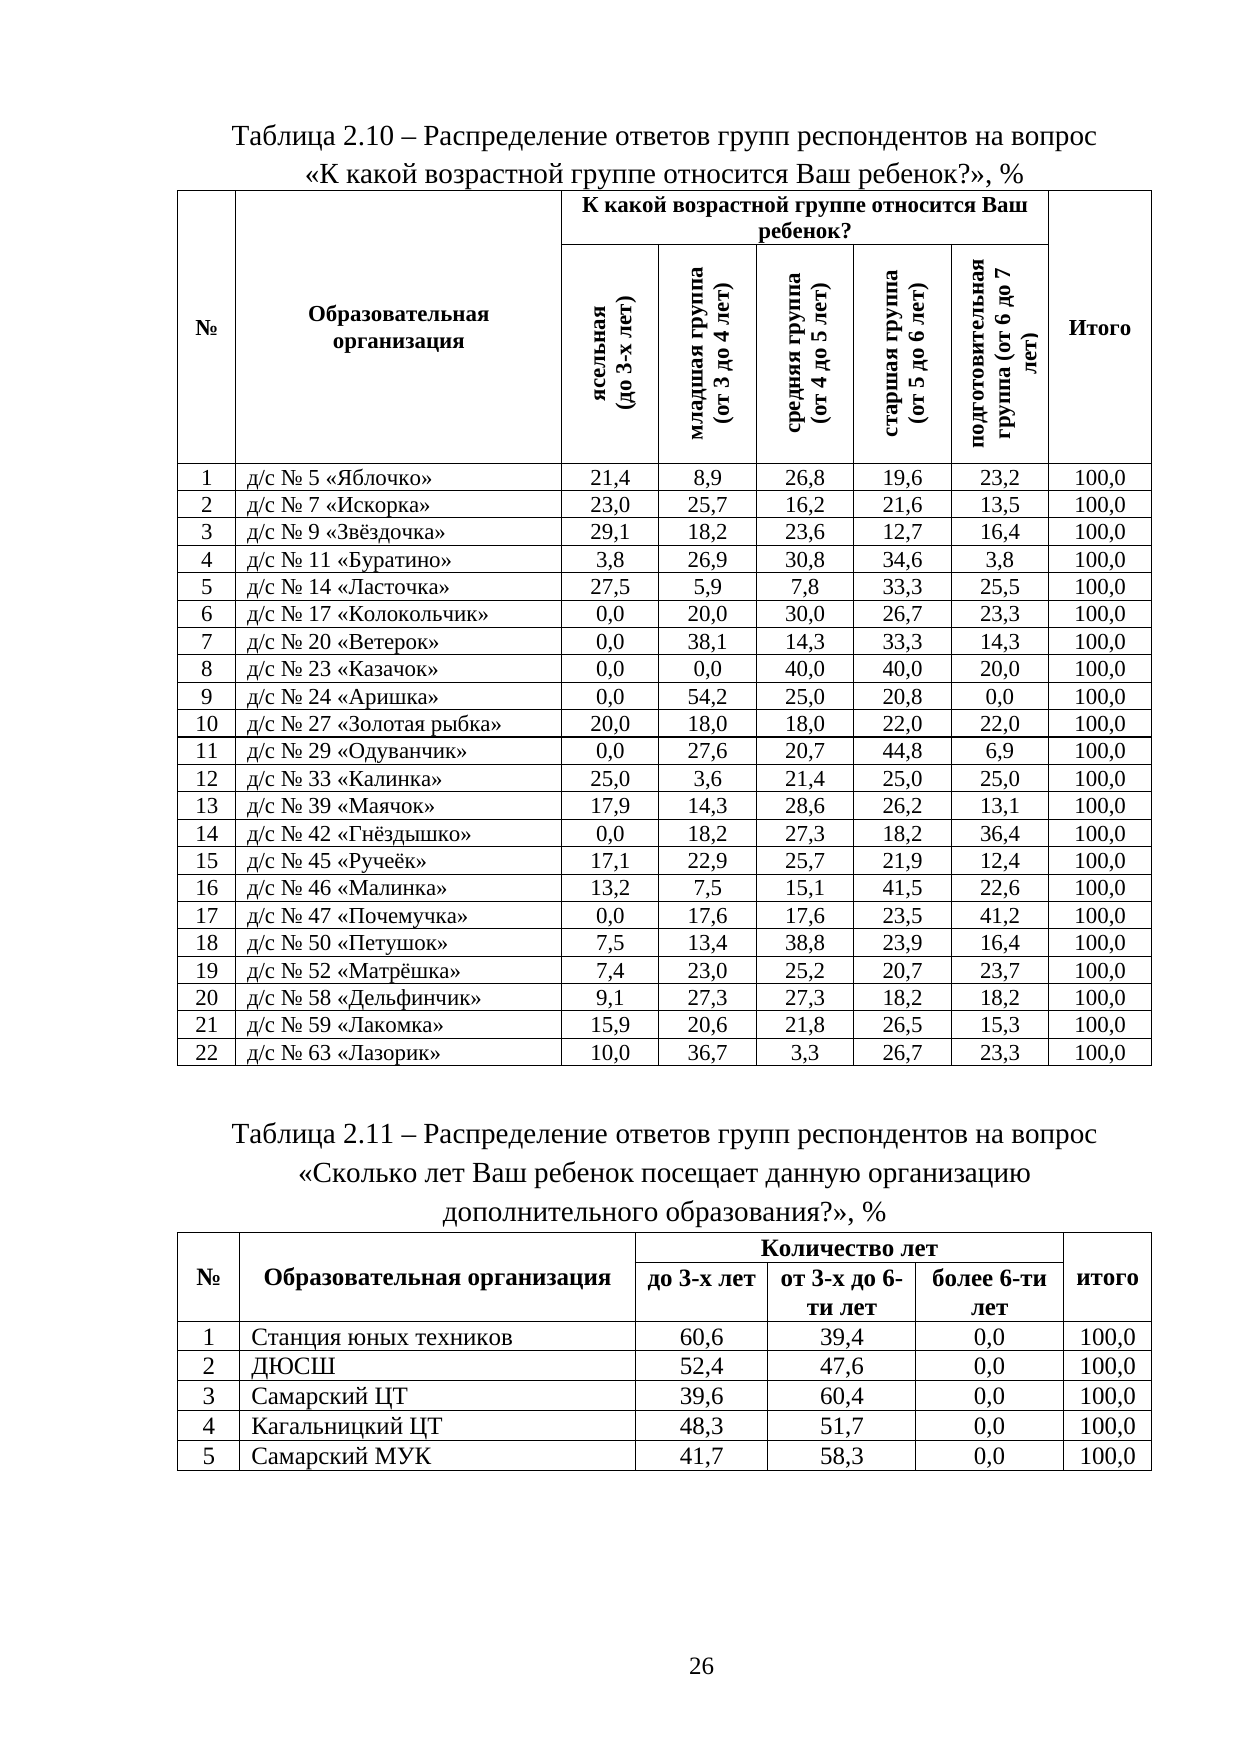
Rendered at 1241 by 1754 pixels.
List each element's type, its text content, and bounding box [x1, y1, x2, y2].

table_cell 12,7 [854, 518, 951, 545]
table_cell 7,8 [757, 573, 853, 599]
table_cell 26,9 [659, 546, 756, 572]
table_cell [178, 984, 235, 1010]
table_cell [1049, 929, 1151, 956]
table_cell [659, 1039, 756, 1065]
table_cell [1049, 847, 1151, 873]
table_cell 9 [178, 683, 235, 709]
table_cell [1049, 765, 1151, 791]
table_cell старшая группа (от 5 до 6 лет) [854, 245, 951, 462]
table_cell 100,0 [1049, 683, 1151, 709]
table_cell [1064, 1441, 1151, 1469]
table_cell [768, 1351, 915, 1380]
table_cell 22,0 [952, 710, 1048, 736]
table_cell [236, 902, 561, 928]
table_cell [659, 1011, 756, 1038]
table_cell 0,0 [659, 655, 756, 682]
table_cell д/с № 17 «Колокольчик» [236, 601, 561, 627]
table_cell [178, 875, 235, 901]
table_header К какой возрастной группе относится Ваш ребенок? [562, 191, 1048, 244]
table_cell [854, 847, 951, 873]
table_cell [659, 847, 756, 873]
table_cell 3,8 [562, 546, 658, 572]
table_cell д/с № 24 «Аришка» [236, 683, 561, 709]
table_cell 0,0 [562, 683, 658, 709]
table_cell 27,5 [562, 573, 658, 599]
table_cell 0,0 [562, 628, 658, 654]
table_cell 22,0 [854, 710, 951, 736]
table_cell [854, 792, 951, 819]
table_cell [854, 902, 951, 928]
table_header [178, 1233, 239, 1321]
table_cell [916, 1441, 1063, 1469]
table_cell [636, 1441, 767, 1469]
table_cell средняя группа (от 4 до 5 лет) [757, 245, 853, 462]
table_cell д/с № 20 «Ветерок» [236, 628, 561, 654]
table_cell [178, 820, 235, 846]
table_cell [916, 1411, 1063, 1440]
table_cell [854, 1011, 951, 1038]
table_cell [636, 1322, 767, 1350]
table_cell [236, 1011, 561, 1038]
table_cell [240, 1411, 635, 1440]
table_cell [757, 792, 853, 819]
table_cell д/с № 23 «Казачок» [236, 655, 561, 682]
table_cell 8,9 [659, 464, 756, 490]
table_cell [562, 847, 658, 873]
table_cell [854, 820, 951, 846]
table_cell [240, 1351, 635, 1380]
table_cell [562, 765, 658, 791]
table_cell 100,0 [1049, 710, 1151, 736]
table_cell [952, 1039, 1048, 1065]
table_cell 23,3 [952, 601, 1048, 627]
table_cell 34,6 [854, 546, 951, 572]
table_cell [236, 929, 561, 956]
table_cell 30,0 [757, 601, 853, 627]
table_cell д/с № 11 «Буратино» [236, 546, 561, 572]
table_cell д/с № 5 «Яблочко» [236, 464, 561, 490]
table_cell 14,3 [757, 628, 853, 654]
table_cell 23,6 [757, 518, 853, 545]
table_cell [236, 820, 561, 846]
table_cell д/с № 14 «Ласточка» [236, 573, 561, 599]
table_cell 26,8 [757, 464, 853, 490]
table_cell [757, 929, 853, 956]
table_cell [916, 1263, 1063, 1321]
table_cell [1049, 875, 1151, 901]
table_cell 100,0 [1049, 491, 1151, 517]
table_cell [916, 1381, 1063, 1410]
table_cell 20,0 [952, 655, 1048, 682]
table_cell 21,6 [854, 491, 951, 517]
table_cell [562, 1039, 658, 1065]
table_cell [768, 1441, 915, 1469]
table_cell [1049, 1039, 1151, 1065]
table_header Образовательная организация [236, 191, 561, 462]
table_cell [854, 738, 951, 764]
table_cell 13,5 [952, 491, 1048, 517]
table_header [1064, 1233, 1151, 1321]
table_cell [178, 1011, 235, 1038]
table_cell 100,0 [1049, 655, 1151, 682]
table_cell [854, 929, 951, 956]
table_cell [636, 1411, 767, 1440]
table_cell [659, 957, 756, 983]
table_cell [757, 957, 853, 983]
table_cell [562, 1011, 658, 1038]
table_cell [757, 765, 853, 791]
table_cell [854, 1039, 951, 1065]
table_cell 5 [178, 573, 235, 599]
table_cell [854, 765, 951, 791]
table_cell 100,0 [1049, 464, 1151, 490]
table_cell 0,0 [562, 655, 658, 682]
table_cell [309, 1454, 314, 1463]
table_cell 0,0 [952, 683, 1048, 709]
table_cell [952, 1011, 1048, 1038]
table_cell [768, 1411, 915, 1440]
table_cell 11 [178, 738, 235, 764]
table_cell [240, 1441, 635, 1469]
table_header Итого [1049, 191, 1151, 462]
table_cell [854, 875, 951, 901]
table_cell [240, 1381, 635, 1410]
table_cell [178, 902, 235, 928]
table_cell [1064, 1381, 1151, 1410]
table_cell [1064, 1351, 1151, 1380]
table_cell 40,0 [854, 655, 951, 682]
table_cell 27,6 [659, 738, 756, 764]
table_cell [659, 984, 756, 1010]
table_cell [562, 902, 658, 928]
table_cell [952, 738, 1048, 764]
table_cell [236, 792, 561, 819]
table_cell 18,0 [757, 710, 853, 736]
table_cell 10 [178, 710, 235, 736]
table_cell 0,0 [562, 738, 658, 764]
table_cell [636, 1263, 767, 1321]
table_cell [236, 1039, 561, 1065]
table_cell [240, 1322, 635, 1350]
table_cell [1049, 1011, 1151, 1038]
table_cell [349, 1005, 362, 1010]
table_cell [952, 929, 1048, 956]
table_cell 18,0 [659, 710, 756, 736]
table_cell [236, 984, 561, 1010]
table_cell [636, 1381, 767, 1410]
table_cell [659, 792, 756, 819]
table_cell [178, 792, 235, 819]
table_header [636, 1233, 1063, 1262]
table_cell 25,5 [952, 573, 1048, 599]
table_cell 20,8 [854, 683, 951, 709]
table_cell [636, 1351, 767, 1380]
table_cell д/с № 27 «Золотая рыбка» [236, 710, 561, 736]
table_cell 8 [178, 655, 235, 682]
table_cell 23,0 [562, 491, 658, 517]
table_cell 3,8 [952, 546, 1048, 572]
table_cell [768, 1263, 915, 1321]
table_cell 25,7 [659, 491, 756, 517]
table_cell ясельная (до 3-х лет) [562, 245, 658, 462]
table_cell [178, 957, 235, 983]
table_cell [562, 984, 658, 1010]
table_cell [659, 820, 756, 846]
table_cell 29,1 [562, 518, 658, 545]
table_cell 3 [178, 518, 235, 545]
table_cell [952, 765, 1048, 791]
table_cell 54,2 [659, 683, 756, 709]
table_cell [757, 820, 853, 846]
table_cell 16,2 [757, 491, 853, 517]
table_cell 4 [178, 546, 235, 572]
table_cell 1 [178, 464, 235, 490]
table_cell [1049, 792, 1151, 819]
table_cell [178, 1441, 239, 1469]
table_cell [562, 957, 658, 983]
table_cell подготовительная группа (от 6 до 7 лет) [952, 245, 1048, 462]
table_cell д/с № 9 «Звёздочка» [236, 518, 561, 545]
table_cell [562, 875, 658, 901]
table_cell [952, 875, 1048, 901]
table_cell 33,3 [854, 573, 951, 599]
table_cell д/с № 29 «Одуванчик» [236, 738, 561, 764]
table_cell 7 [178, 628, 235, 654]
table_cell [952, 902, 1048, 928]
table_cell 19,6 [854, 464, 951, 490]
table_cell 2 [178, 491, 235, 517]
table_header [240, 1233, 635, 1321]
table_cell д/с № 7 «Искорка» [236, 491, 561, 517]
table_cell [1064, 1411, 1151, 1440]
table_cell 23,2 [952, 464, 1048, 490]
table_cell 30,8 [757, 546, 853, 572]
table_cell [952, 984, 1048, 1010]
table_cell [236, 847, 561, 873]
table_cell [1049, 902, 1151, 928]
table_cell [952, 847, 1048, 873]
text Таблица 2.11 – Распределение ответов групп респондентов на вопрос «Сколько лет Ваш ребенок посещает данную организацию дополнительного образования?», % [177, 1117, 1152, 1227]
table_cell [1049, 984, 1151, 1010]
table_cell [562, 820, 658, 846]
table_cell 5,9 [659, 573, 756, 599]
table_cell 6 [178, 601, 235, 627]
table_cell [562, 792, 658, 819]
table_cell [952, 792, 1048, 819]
table_cell 38,1 [659, 628, 756, 654]
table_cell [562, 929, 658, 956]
table_cell 25,0 [757, 683, 853, 709]
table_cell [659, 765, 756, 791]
table_cell 100,0 [1049, 518, 1151, 545]
table_cell 40,0 [757, 655, 853, 682]
table_cell 26,7 [854, 601, 951, 627]
table_cell 18,2 [659, 518, 756, 545]
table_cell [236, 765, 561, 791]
table_cell 100,0 [1049, 628, 1151, 654]
table_cell младшая группа (от 3 до 4 лет) [659, 245, 756, 462]
table_cell 20,0 [659, 601, 756, 627]
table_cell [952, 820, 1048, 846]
table_header № [178, 191, 235, 462]
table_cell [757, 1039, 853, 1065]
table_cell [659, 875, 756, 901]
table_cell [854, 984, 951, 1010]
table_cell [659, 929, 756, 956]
text Таблица 2.10 – Распределение ответов групп респондентов на вопрос [177, 118, 1152, 152]
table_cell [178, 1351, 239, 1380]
table_cell 100,0 [1049, 601, 1151, 627]
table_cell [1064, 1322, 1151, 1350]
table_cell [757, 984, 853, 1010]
table_cell 14,3 [952, 628, 1048, 654]
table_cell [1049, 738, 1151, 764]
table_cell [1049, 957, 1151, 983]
table_cell 100,0 [1049, 546, 1151, 572]
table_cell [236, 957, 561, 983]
table_cell 21,4 [562, 464, 658, 490]
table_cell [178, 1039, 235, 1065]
table_cell 20,0 [562, 710, 658, 736]
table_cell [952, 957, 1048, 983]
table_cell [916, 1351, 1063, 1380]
table_cell 16,4 [952, 518, 1048, 545]
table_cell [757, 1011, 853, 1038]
table_cell 0,0 [562, 601, 658, 627]
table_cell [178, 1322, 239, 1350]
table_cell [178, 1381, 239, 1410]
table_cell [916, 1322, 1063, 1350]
table_cell 20,7 [757, 738, 853, 764]
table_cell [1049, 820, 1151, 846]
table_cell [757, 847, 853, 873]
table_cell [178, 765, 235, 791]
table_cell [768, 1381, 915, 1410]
text «К какой возрастной группе относится Ваш ребенок?», % [177, 157, 1152, 190]
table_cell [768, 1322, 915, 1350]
table_cell 33,3 [854, 628, 951, 654]
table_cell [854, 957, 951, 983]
table_cell 100,0 [1049, 573, 1151, 599]
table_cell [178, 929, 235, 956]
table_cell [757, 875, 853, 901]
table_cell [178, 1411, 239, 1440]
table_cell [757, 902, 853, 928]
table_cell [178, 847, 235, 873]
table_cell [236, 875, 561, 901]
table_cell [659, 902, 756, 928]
